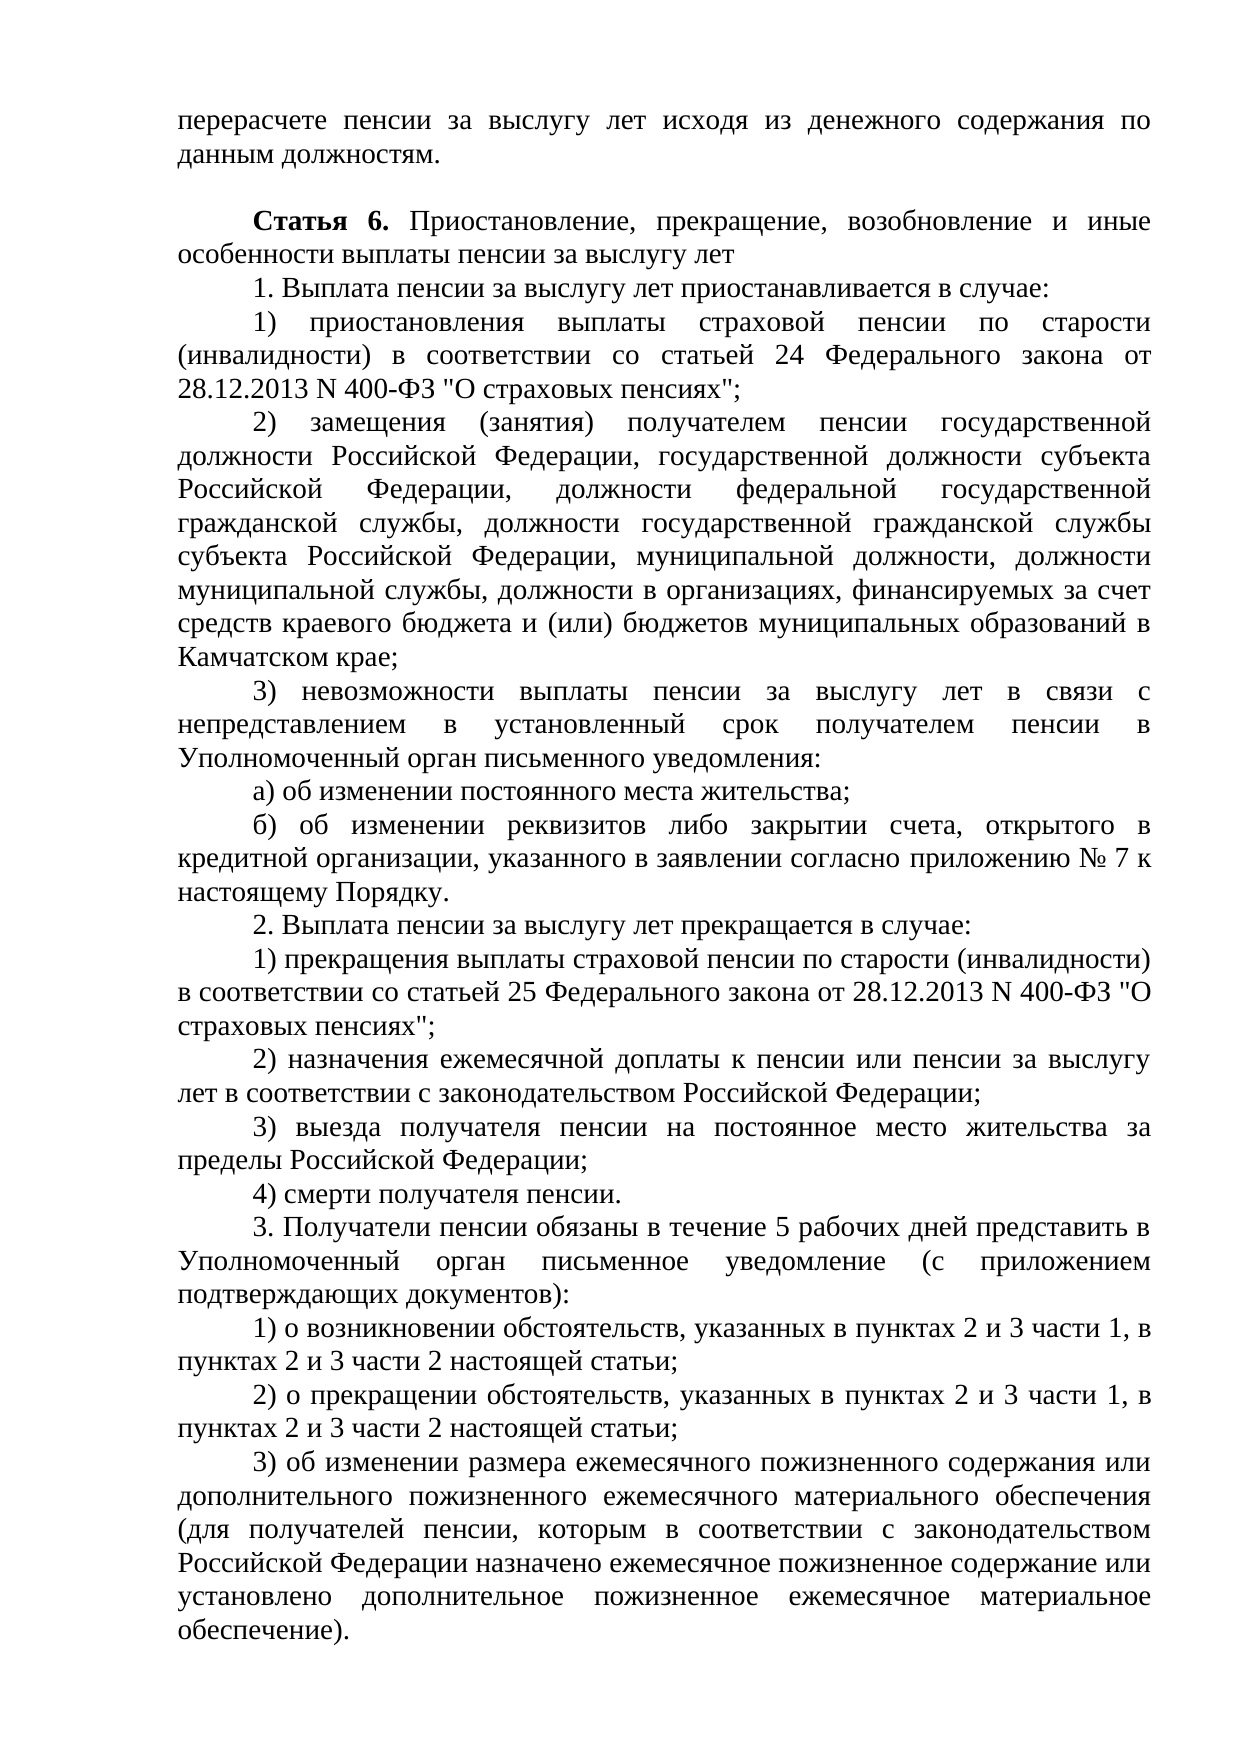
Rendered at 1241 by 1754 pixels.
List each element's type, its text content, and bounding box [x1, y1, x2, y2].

text 3. Получатели пенсии обязаны в течение 5 рабочих дней представить в Уполномоченный орган письменное уведомление (с приложением подтверждающих документов): [177, 1209, 1152, 1310]
text 3) об изменении размера ежемесячного пожизненного содержания или дополнительного пожизненного ежемесячного материального обеспечения (для получателей пенсии, которым в соответствии с законодательством Российской Федерации назначено ежемесячное пожизненное содержание или установлено дополнительное пожизненное ежемесячное материальное обеспечение). [177, 1444, 1152, 1645]
text 1) о возникновении обстоятельств, указанных в пунктах 2 и 3 части 1, в пунктах 2 и 3 части 2 настоящей статьи; [177, 1310, 1152, 1377]
text 2. Выплата пенсии за выслугу лет прекращается в случае: [177, 907, 1152, 941]
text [177, 102, 1152, 169]
text 1. Выплата пенсии за выслугу лет приостанавливается в случае: [177, 270, 1152, 304]
text б) об изменении реквизитов либо закрытии счета, открытого в кредитной организации, указанного в заявлении согласно приложению № 7 к настоящему Порядку. [177, 807, 1152, 907]
text 1) приостановления выплаты страховой пенсии по старости (инвалидности) в соответствии со статьей 24 Федерального закона от 28.12.2013 N 400-ФЗ "О страховых пенсиях"; [177, 304, 1152, 404]
text 4) смерти получателя пенсии. [177, 1176, 1152, 1209]
text 3) невозможности выплаты пенсии за выслугу лет в связи с непредставлением в установленный срок получателем пенсии в Уполномоченный орган письменного уведомления: [177, 673, 1152, 773]
text Статья 6. Приостановление, прекращение, возобновление и иные особенности выплаты пенсии за выслугу лет [177, 203, 1152, 270]
text 2) о прекращении обстоятельств, указанных в пунктах 2 и 3 части 1, в пунктах 2 и 3 части 2 настоящей статьи; [177, 1377, 1152, 1444]
text 2) назначения ежемесячной доплаты к пенсии или пенсии за выслугу лет в соответствии с законодательством Российской Федерации; [177, 1042, 1152, 1109]
text а) об изменении постоянного места жительства; [177, 773, 1152, 807]
text 3) выезда получателя пенсии на постоянное место жительства за пределы Российской Федерации; [177, 1109, 1152, 1176]
text 1) прекращения выплаты страховой пенсии по старости (инвалидности) в соответствии со статьей 25 Федерального закона от 28.12.2013 N 400-ФЗ "О страховых пенсиях"; [177, 941, 1152, 1042]
text 2) замещения (занятия) получателем пенсии государственной должности Российской Федерации, государственной должности субъекта Российской Федерации, должности федеральной государственной гражданской службы, должности государственной гражданской службы субъекта Российской Федерации, муниципальной должности, должности муниципальной службы, должности в организациях, финансируемых за счет средств краевого бюджета и (или) бюджетов муниципальных образований в Камчатском крае; [177, 404, 1152, 673]
